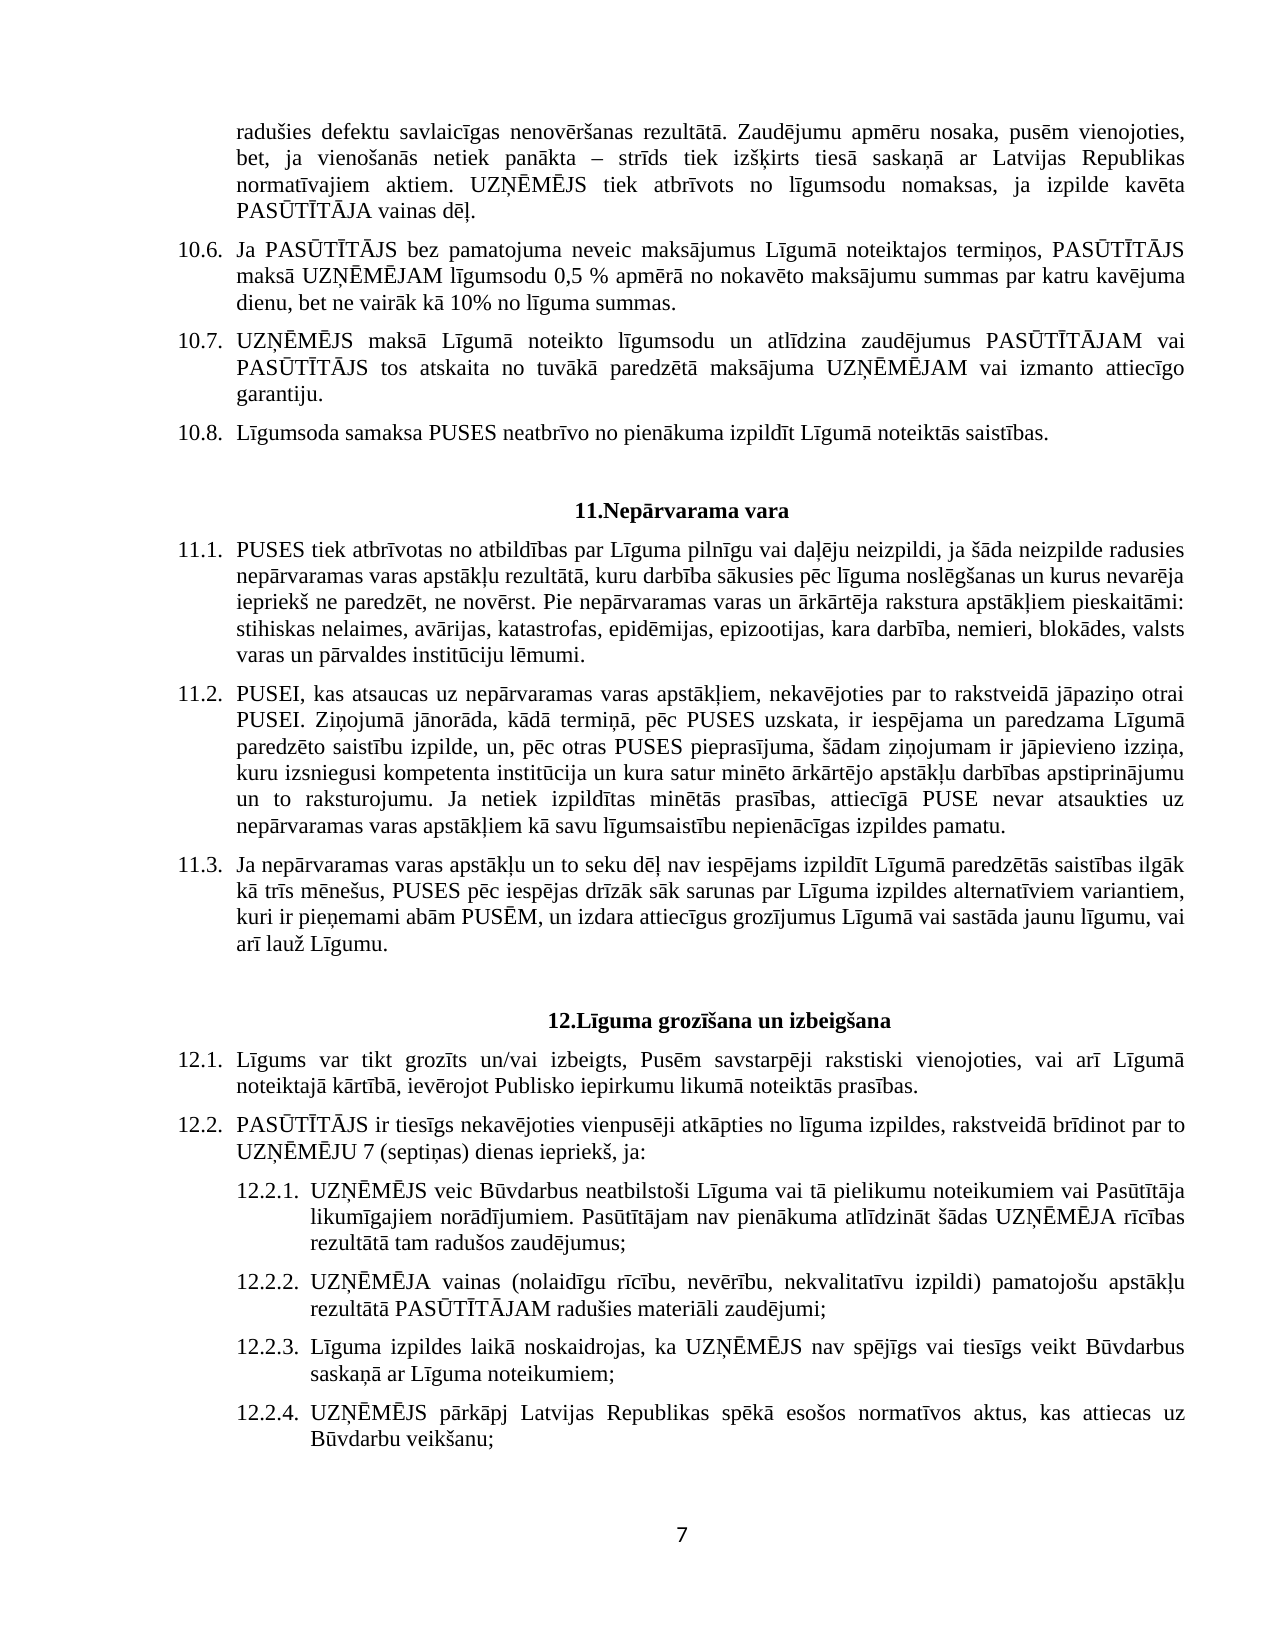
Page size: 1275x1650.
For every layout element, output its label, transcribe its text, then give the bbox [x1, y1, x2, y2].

list Līgumsoda samaksa PUSES neatbrīvo no pienākuma izpildīt Līgumā noteiktās saistības. [177, 419, 1186, 446]
list UZŅĒMĒJA vainas (nolaidīgu rīcību, nevērību, nekvalitatīvu izpildi) pamatojošu apstākļu rezultātā PASŪTĪTĀJAM radušies materiāli zaudējumi; [236, 1268, 1186, 1321]
list PUSES tiek atbrīvotas no atbildības par Līguma pilnīgu vai daļēju neizpildi, ja šāda neizpilde radusies nepārvaramas varas apstākļu rezultātā, kuru darbība sākusies pēc līguma noslēgšanas un kurus nevarēja iepriekš ne paredzēt, ne novērst. Pie nepārvaramas varas un ārkārtēja rakstura apstākļiem pieskaitāmi: stihiskas nelaimes, avārijas, katastrofas, epidēmijas, epizootijas, kara darbība, nemieri, blokādes, valsts varas un pārvaldes institūciju lēmumi. [177, 536, 1186, 667]
list PASŪTĪTĀJS ir tiesīgs nekavējoties vienpusēji atkāpties no līguma izpildes, rakstveidā brīdinot par to UZŅĒMĒJU 7 (septiņas) dienas iepriekš, ja: [177, 1111, 1186, 1164]
list Nepārvarama vara [177, 497, 1186, 523]
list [177, 118, 1186, 223]
list Līguma izpildes laikā noskaidrojas, ka UZŅĒMĒJS nav spējīgs vai tiesīgs veikt Būvdarbus saskaņā ar Līguma noteikumiem; [236, 1333, 1186, 1386]
list PUSEI, kas atsaucas uz nepārvaramas varas apstākļiem, nekavējoties par to rakstveidā jāpaziņo otrai PUSEI. Ziņojumā jānorāda, kādā termiņā, pēc PUSES uzskata, ir iespējama un paredzama Līgumā paredzēto saistību izpilde, un, pēc otras PUSES pieprasījuma, šādam ziņojumam ir jāpievieno izziņa, kuru izsniegusi kompetenta institūcija un kura satur minēto ārkārtējo apstākļu darbības apstiprinājumu un to raksturojumu. Ja netiek izpildītas minētās prasības, attiecīgā PUSE nevar atsaukties uz nepārvaramas varas apstākļiem kā savu līgumsaistību nepienācīgas izpildes pamatu. [177, 680, 1186, 838]
list UZŅĒMĒJS pārkāpj Latvijas Republikas spēkā esošos normatīvos aktus, kas attiecas uz Būvdarbu veikšanu; [236, 1399, 1186, 1451]
list Ja PASŪTĪTĀJS bez pamatojuma neveic maksājumus Līgumā noteiktajos termiņos, PASŪTĪTĀJS maksā UZŅĒMĒJAM līgumsodu 0,5 % apmērā no nokavēto maksājumu summas par katru kavējuma dienu, bet ne vairāk kā 10% no līguma summas. [177, 236, 1186, 315]
list UZŅĒMĒJS maksā Līgumā noteikto līgumsodu un atlīdzina zaudējumus PASŪTĪTĀJAM vai PASŪTĪTĀJS tos atskaita no tuvākā paredzētā maksājuma UZŅĒMĒJAM vai izmanto attiecīgo garantiju. [177, 328, 1186, 407]
list Ja nepārvaramas varas apstākļu un to seku dēļ nav iespējams izpildīt Līgumā paredzētās saistības ilgāk kā trīs mēnešus, PUSES pēc iespējas drīzāk sāk sarunas par Līguma izpildes alternatīviem variantiem, kuri ir pieņemami abām PUSĒM, un izdara attiecīgus grozījumus Līgumā vai sastāda jaunu līgumu, vai arī lauž Līgumu. [177, 851, 1186, 956]
list Līguma grozīšana un izbeigšana [252, 1007, 1186, 1034]
list UZŅĒMĒJS veic Būvdarbus neatbilstoši Līguma vai tā pielikumu noteikumiem vai Pasūtītāja likumīgajiem norādījumiem. Pasūtītājam nav pienākuma atlīdzināt šādas UZŅĒMĒJA rīcības rezultātā tam radušos zaudējumus; [236, 1177, 1186, 1256]
list Līgums var tikt grozīts un/vai izbeigts, Pusēm savstarpēji rakstiski vienojoties, vai arī Līgumā noteiktajā kārtībā, ievērojot Publisko iepirkumu likumā noteiktās prasības. [177, 1046, 1186, 1099]
